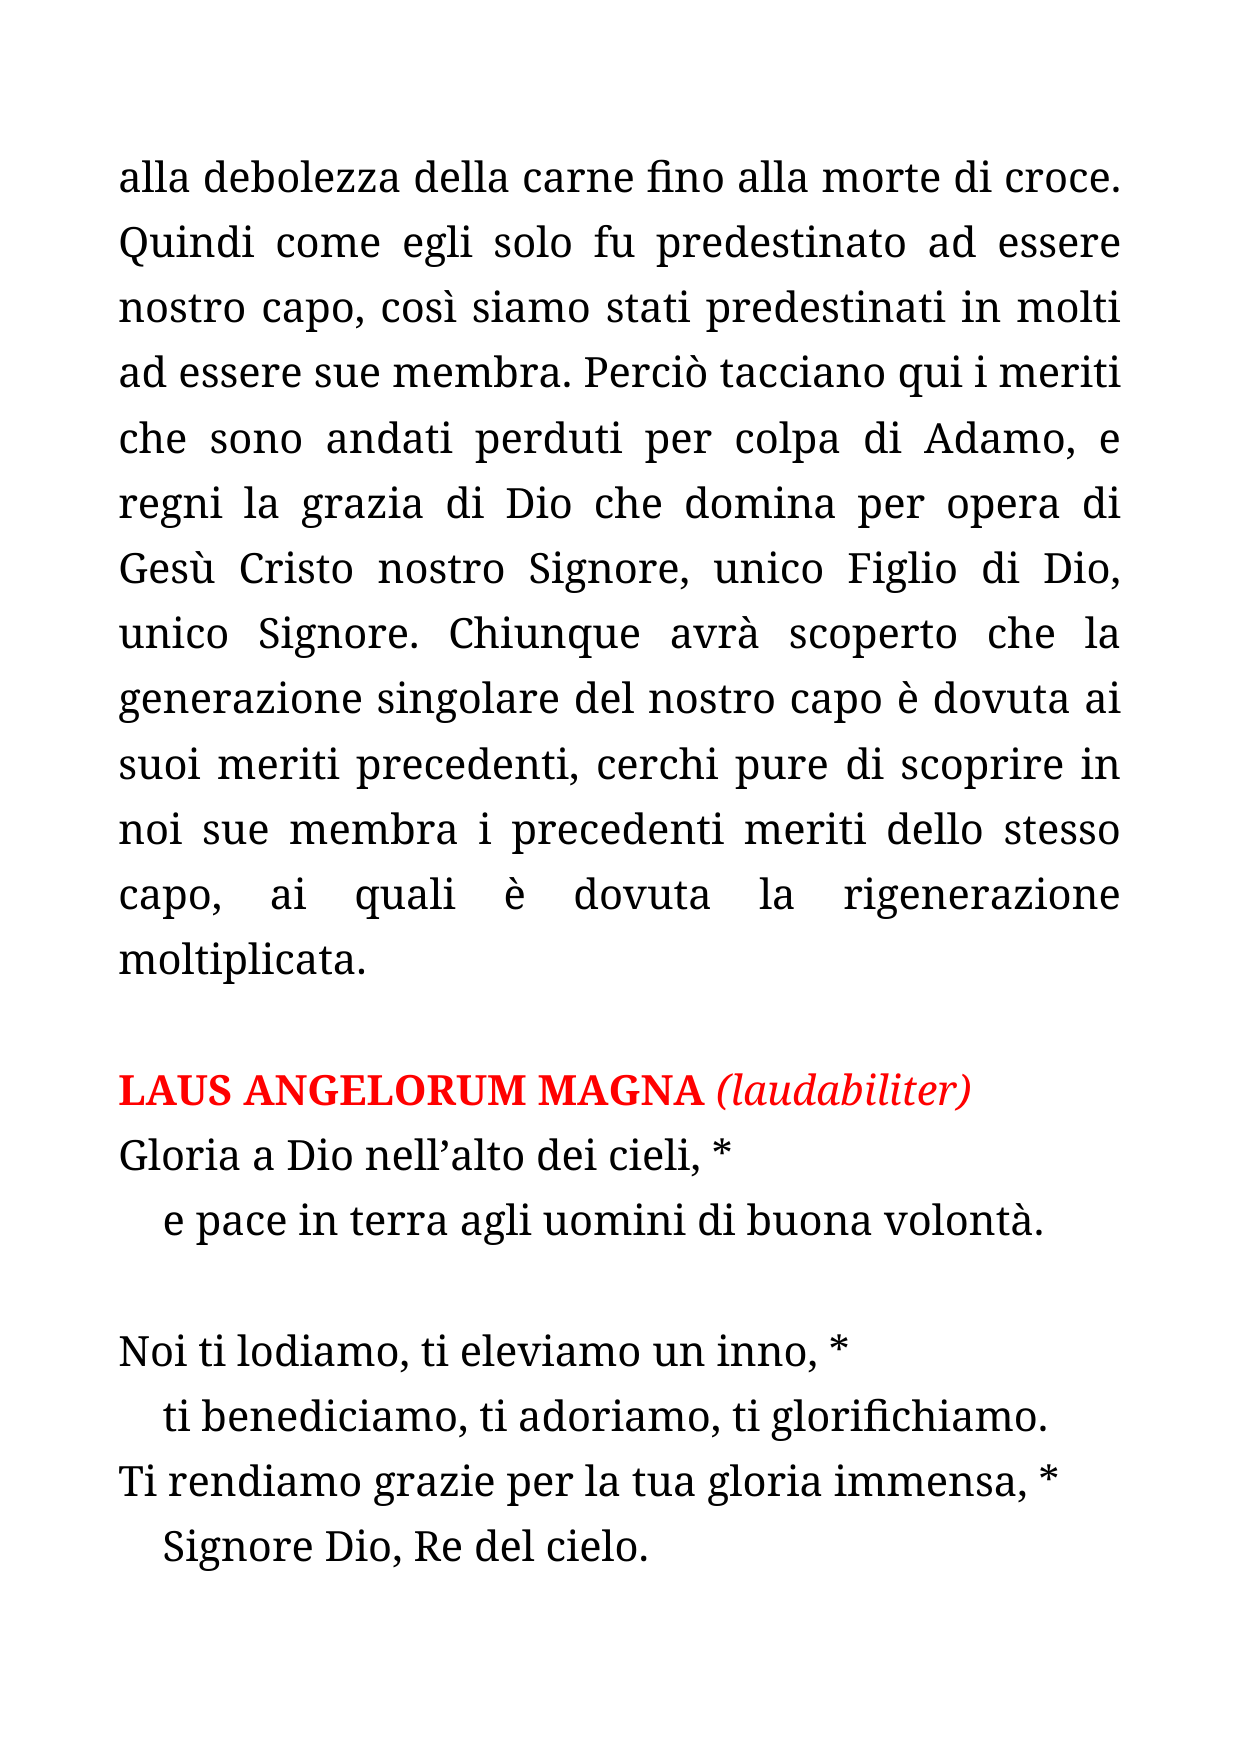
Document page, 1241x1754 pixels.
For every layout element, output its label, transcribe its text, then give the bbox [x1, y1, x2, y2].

text Noi ti lodiamo, ti eleviamo un inno, * [118, 1321, 1122, 1378]
text Signore Dio, Re del cielo. [118, 1517, 1122, 1574]
text Gloria a Dio nell’alto dei cieli, * [118, 1126, 1122, 1182]
text ti benediciamo, ti adoriamo, ti glorifichiamo. [118, 1387, 1122, 1443]
text LAUS ANGELORUM MAGNA (laudabiliter) [118, 1061, 1122, 1117]
text Ti rendiamo grazie per la tua gloria immensa, * [118, 1452, 1122, 1508]
text e pace in terra agli uomini di buona volontà. [118, 1191, 1122, 1248]
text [118, 148, 1122, 987]
